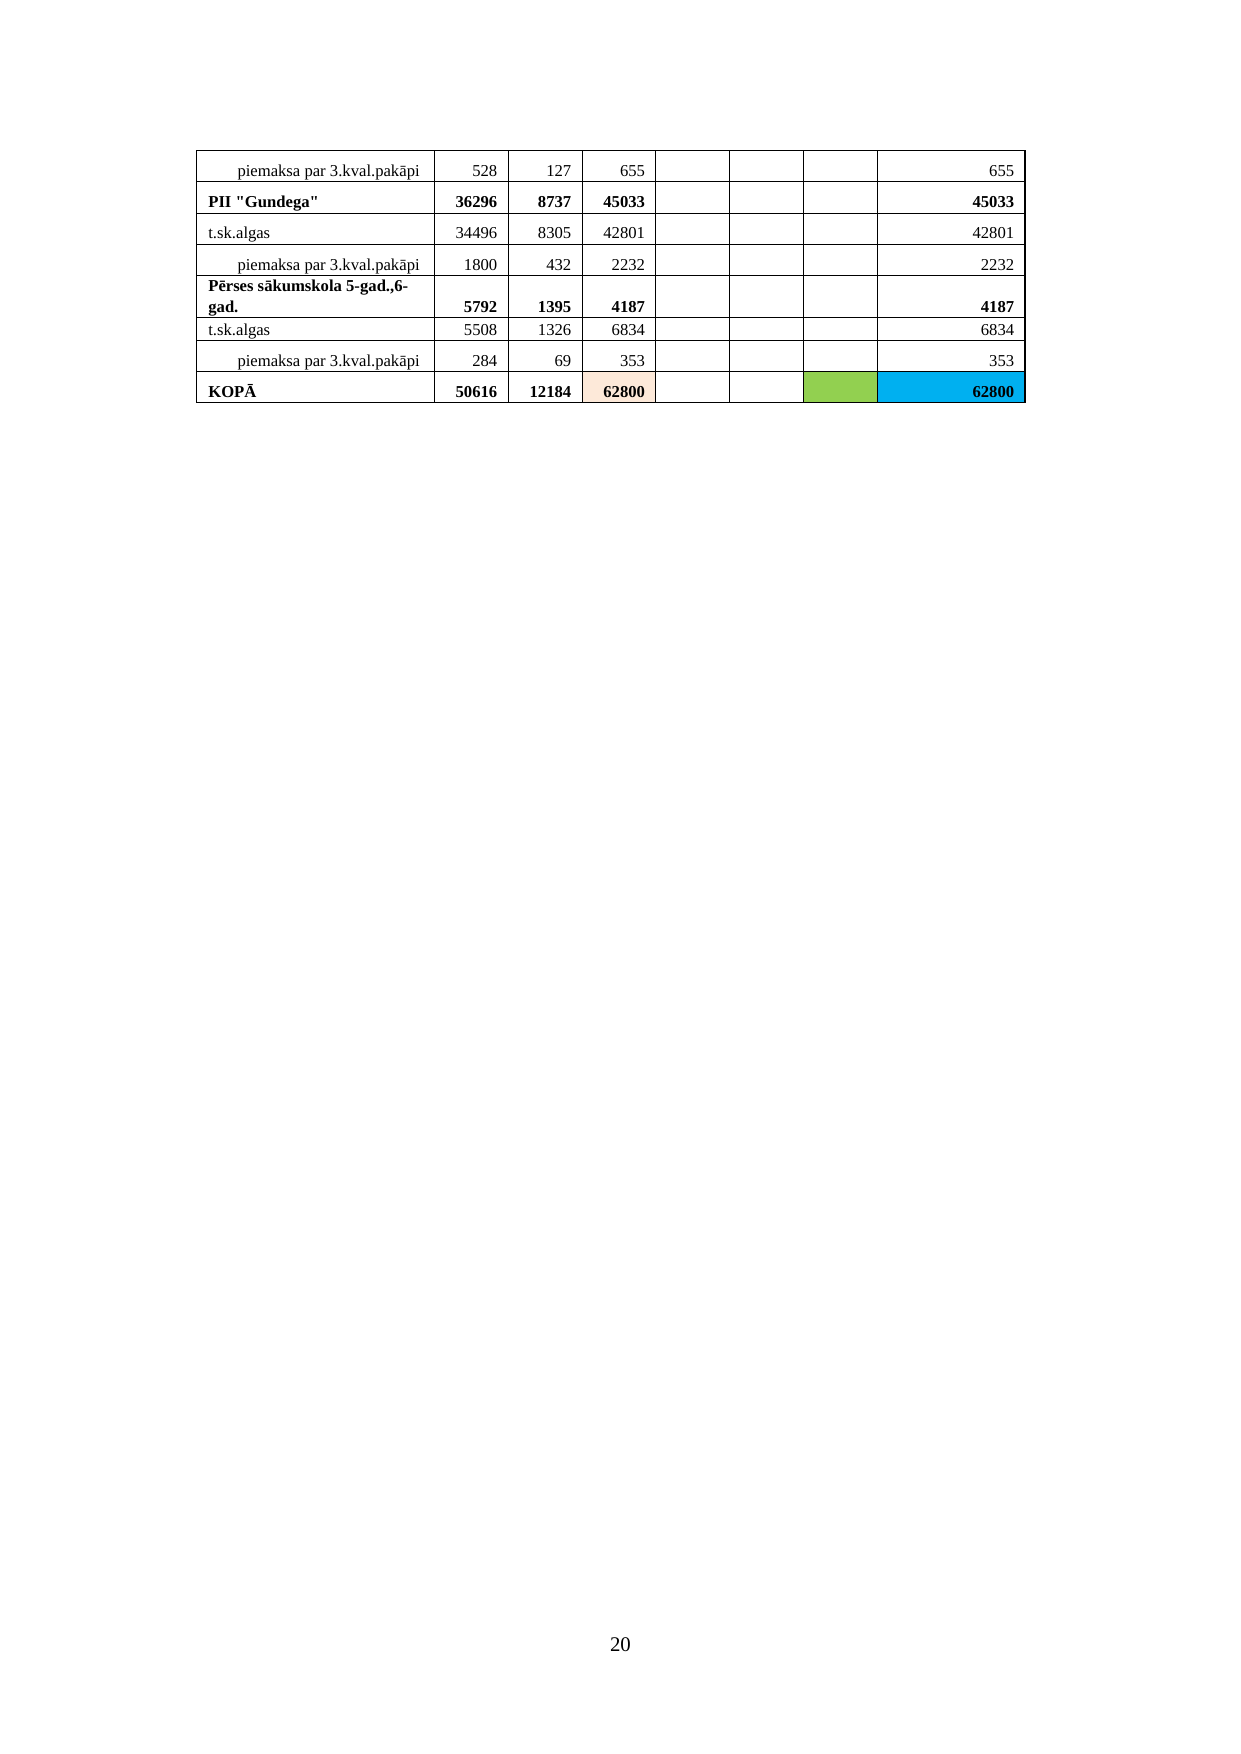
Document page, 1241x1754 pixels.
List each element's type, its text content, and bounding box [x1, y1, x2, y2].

table_cell PII "Gundega" [197, 182, 434, 212]
table_cell [730, 276, 803, 317]
table_cell 8305 [509, 214, 582, 244]
table_cell [730, 245, 803, 275]
table_cell 353 [583, 341, 655, 371]
table_cell 1800 [435, 245, 508, 275]
table_cell [804, 276, 877, 317]
table_cell 69 [509, 341, 582, 371]
table_cell 6834 [583, 318, 655, 340]
table_cell KOPĀ [197, 372, 434, 402]
table_cell [804, 372, 877, 402]
table_cell t.sk.algas [197, 214, 434, 244]
table_cell piemaksa par 3.kval.pakāpi [197, 341, 434, 371]
table_cell [804, 341, 877, 371]
table_cell [656, 214, 729, 244]
table_cell 5508 [435, 318, 508, 340]
table_cell 655 [878, 151, 1024, 181]
table_cell 4187 [583, 276, 655, 317]
table_cell 34496 [435, 214, 508, 244]
table_cell 45033 [878, 182, 1024, 212]
table_cell [656, 182, 729, 212]
table_cell 62800 [878, 372, 1024, 402]
table_cell [804, 245, 877, 275]
table_cell [804, 214, 877, 244]
table_cell 1395 [509, 276, 582, 317]
table_cell 42801 [583, 214, 655, 244]
table_cell [656, 245, 729, 275]
table_cell 284 [435, 341, 508, 371]
table_cell 2232 [878, 245, 1024, 275]
table_cell 8737 [509, 182, 582, 212]
table_cell 353 [878, 341, 1024, 371]
table_cell t.sk.algas [197, 318, 434, 340]
table_cell piemaksa par 3.kval.pakāpi [197, 245, 434, 275]
table_cell 6834 [878, 318, 1024, 340]
table_cell [730, 372, 803, 402]
table_cell [730, 182, 803, 212]
table_cell 62800 [583, 372, 655, 402]
table_cell 42801 [878, 214, 1024, 244]
table_cell [656, 341, 729, 371]
table_cell [656, 372, 729, 402]
table_cell [804, 318, 877, 340]
table_cell [656, 151, 729, 181]
table_cell [730, 341, 803, 371]
table_cell 432 [509, 245, 582, 275]
table_cell [804, 182, 877, 212]
table_cell 528 [435, 151, 508, 181]
table_cell 50616 [435, 372, 508, 402]
table_cell piemaksa par 3.kval.pakāpi [197, 151, 434, 181]
table_cell 1326 [509, 318, 582, 340]
table_cell 127 [509, 151, 582, 181]
table_cell [730, 214, 803, 244]
table_cell [656, 276, 729, 317]
table_cell 45033 [583, 182, 655, 212]
table_cell 2232 [583, 245, 655, 275]
table_cell [730, 318, 803, 340]
table_cell [730, 151, 803, 181]
table_cell 5792 [435, 276, 508, 317]
table_cell 655 [583, 151, 655, 181]
table_cell 36296 [435, 182, 508, 212]
table_cell 12184 [509, 372, 582, 402]
table_cell [656, 318, 729, 340]
table_cell [804, 151, 877, 181]
table_cell 4187 [878, 276, 1024, 317]
table_cell Pērses sākumskola 5-gad.,6-gad. [197, 276, 434, 317]
